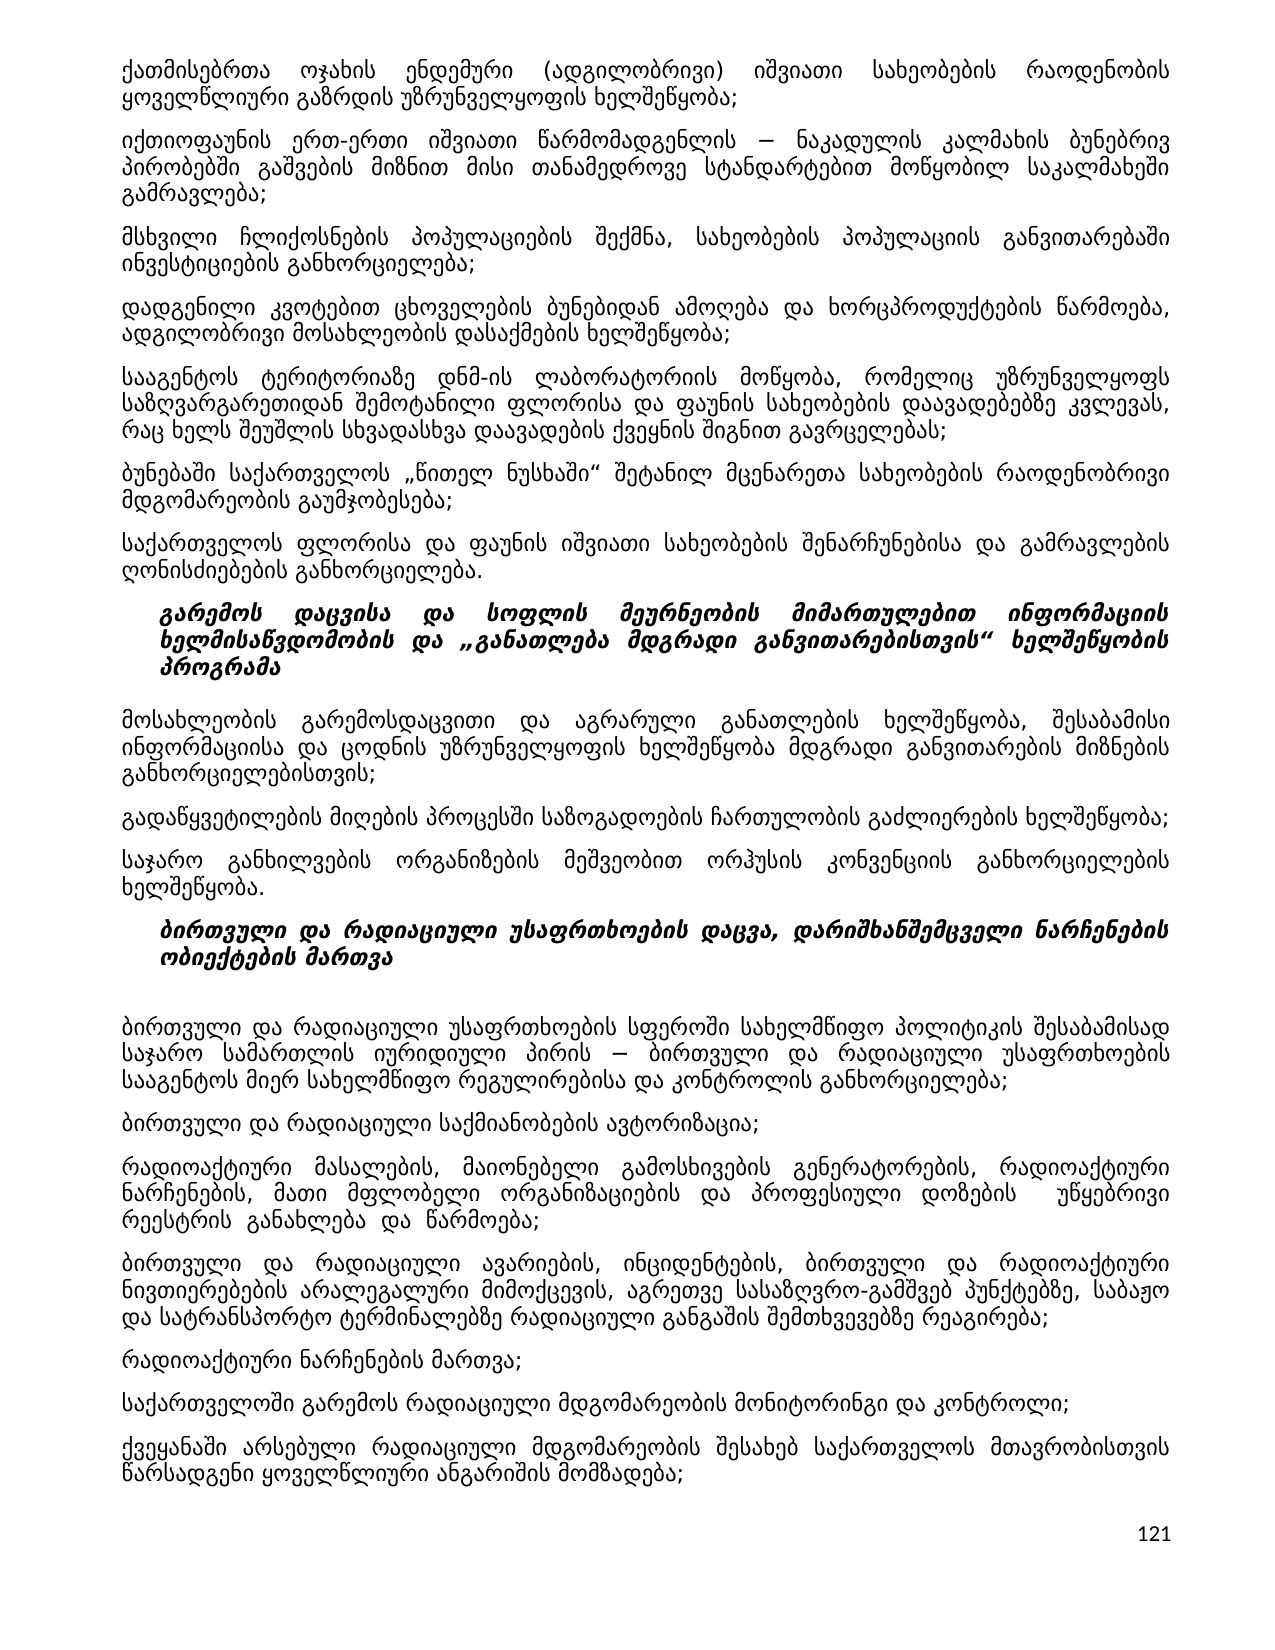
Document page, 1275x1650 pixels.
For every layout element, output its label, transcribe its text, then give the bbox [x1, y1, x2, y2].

text მოსახლეობის გარემოსდაცვითი და აგრარული განათლების ხელშეწყობა, შესაბამისი ინფორმაციისა და ცოდნის უზრუნველყოფის ხელშეწყობა მდგრადი განვითარების მიზნების განხორციელებისთვის; [121, 707, 1171, 787]
text იქთიოფაუნის ერთ-ერთი იშვიათი წარმომადგენლის − ნაკადულის კალმახის ბუნებრივ პირობებში გაშვების მიზნით მისი თანამედროვე სტანდარტებით მოწყობილ საკალმახეში გამრავლება; [121, 127, 1171, 207]
subtitle ბირთვული და რადიაციული უსაფრთხოების დაცვა, დარიშხანშემცველი ნარჩენების ობიექტების მართვა [159, 917, 1171, 970]
text საქართველოში გარემოს რადიაციული მდგომარეობის მონიტორინგი და კონტროლი; [121, 1390, 1171, 1417]
text ბუნებაში საქართველოს „წითელ ნუსხაში“ შეტანილ მცენარეთა სახეობების რაოდენობრივი მდგომარეობის გაუმჯობესება; [121, 460, 1171, 514]
text რადიოაქტიური მასალების, მაიონებელი გამოსხივების გენერატორების, რადიოაქტიური ნარჩენების, მათი მფლობელი ორგანიზაციების და პროფესიული დოზების უწყებრივი რეესტრის განახლება და წარმოება; [121, 1154, 1171, 1234]
text საქართველოს ფლორისა და ფაუნის იშვიათი სახეობების შენარჩუნებისა და გამრავლების ღონისძიებების განხორციელება. [121, 530, 1171, 584]
text საჯარო განხილვების ორგანიზების მეშვეობით ორჰუსის კონვენციის განხორციელების ხელშეწყობა. [121, 847, 1171, 900]
text სააგენტოს ტერიტორიაზე დნმ-ის ლაბორატორიის მოწყობა, რომელიც უზრუნველყოფს საზღვარგარეთიდან შემოტანილი ფლორისა და ფაუნის სახეობების დაავადებებზე კვლევას, რაც ხელს შეუშლის სხვადასხვა დაავადების ქვეყნის შიგნით გავრცელებას; [121, 364, 1171, 444]
text ქათმისებრთა ოჯახის ენდემური (ადგილობრივი) იშვიათი სახეობების რაოდენობის ყოველწლიური გაზრდის უზრუნველყოფის ხელშეწყობა; [121, 57, 1171, 110]
text ბირთვული და რადიაციული საქმიანობების ავტორიზაცია; [121, 1110, 1171, 1137]
text დადგენილი კვოტებით ცხოველების ბუნებიდან ამოღება და ხორცპროდუქტების წარმოება, ადგილობრივი მოსახლეობის დასაქმების ხელშეწყობა; [121, 294, 1171, 347]
subtitle გარემოს დაცვისა და სოფლის მეურნეობის მიმართულებით ინფორმაციის ხელმისაწვდომობის და „განათლება მდგრადი განვითარებისთვის“ ხელშეწყობის პროგრამა [159, 600, 1171, 680]
text ბირთვული და რადიაციული უსაფრთხოების სფეროში სახელმწიფო პოლიტიკის შესაბამისად საჯარო სამართლის იურიდიული პირის − ბირთვული და რადიაციული უსაფრთხოების სააგენტოს მიერ სახელმწიფო რეგულირებისა და კონტროლის განხორციელება; [121, 1014, 1171, 1094]
text ბირთვული და რადიაციული ავარიების, ინციდენტების, ბირთვული და რადიოაქტიური ნივთიერებების არალეგალური მიმოქცევის, აგრეთვე სასაზღვრო-გამშვებ პუნქტებზე, საბაჟო და სატრანსპორტო ტერმინალებზე რადიაციული განგაშის შემთხვევებზე რეაგირება; [121, 1250, 1171, 1330]
text გადაწყვეტილების მიღების პროცესში საზოგადოების ჩართულობის გაძლიერების ხელშეწყობა; [121, 804, 1171, 830]
text რადიოაქტიური ნარჩენების მართვა; [121, 1347, 1171, 1374]
text ქვეყანაში არსებული რადიაციული მდგომარეობის შესახებ საქართველოს მთავრობისთვის წარსადგენი ყოველწლიური ანგარიშის მომზადება; [121, 1434, 1171, 1487]
text მსხვილი ჩლიქოსნების პოპულაციების შექმნა, სახეობების პოპულაციის განვითარებაში ინვესტიციების განხორციელება; [121, 224, 1171, 277]
